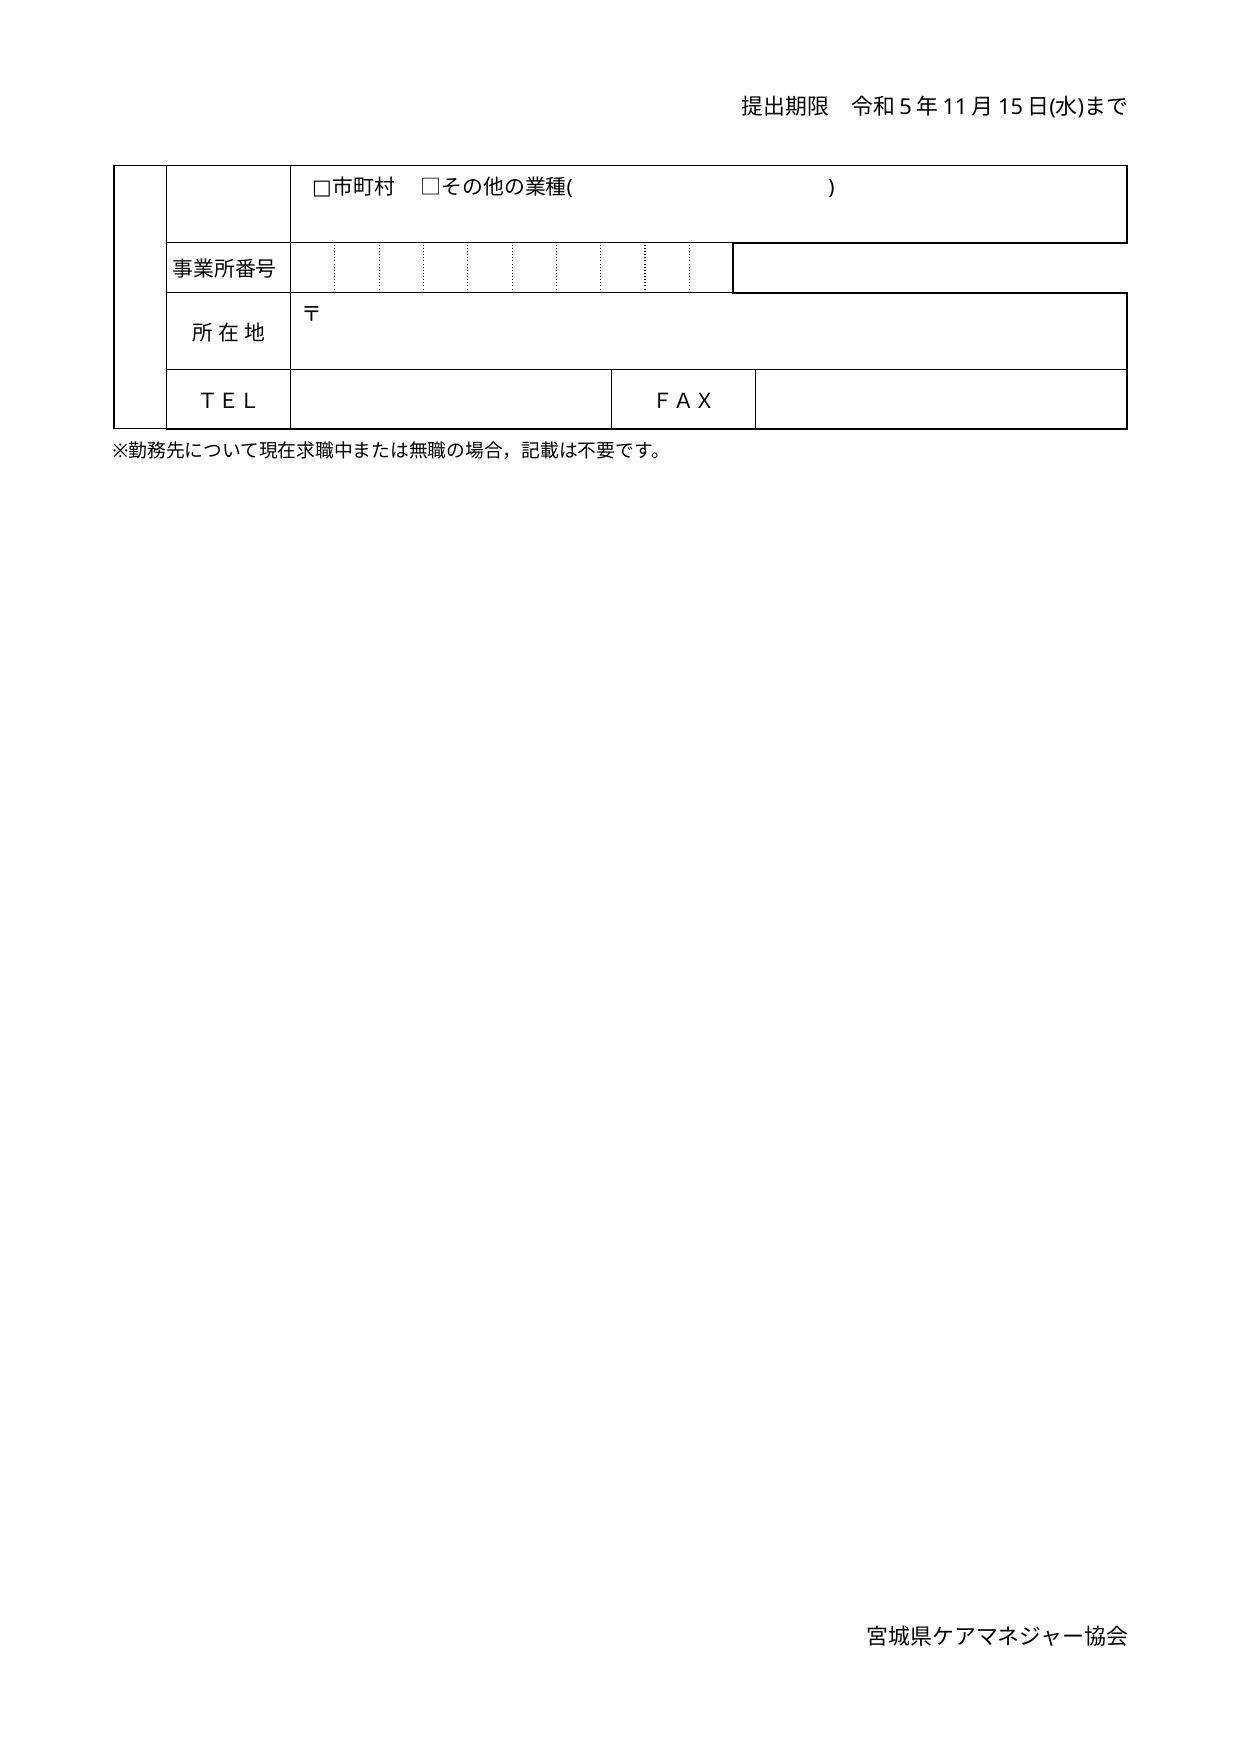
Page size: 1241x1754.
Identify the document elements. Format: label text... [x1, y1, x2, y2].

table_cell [291, 166, 1126, 242]
table_cell 事業所番号 [167, 243, 290, 292]
table_cell [291, 243, 335, 292]
table_cell ＴＥＬ [167, 370, 290, 428]
table_cell [556, 243, 601, 292]
table_cell [335, 243, 379, 292]
table_cell ＦＡＸ [612, 370, 755, 428]
table_cell 所 在 地 [167, 293, 290, 369]
table_cell [512, 243, 556, 292]
table_cell [689, 243, 732, 292]
text ※勤務先について現在求職中または無職の場合，記載は不要です。 [112, 430, 1128, 468]
table_cell [423, 243, 468, 292]
table_cell [468, 243, 512, 292]
table_cell 〒 [291, 293, 1126, 369]
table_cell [167, 166, 290, 242]
table_cell [601, 243, 645, 292]
table_cell [291, 370, 611, 428]
table_cell [734, 244, 1127, 292]
table_cell [645, 243, 689, 292]
table_cell [379, 243, 423, 292]
table_cell [756, 370, 1126, 428]
